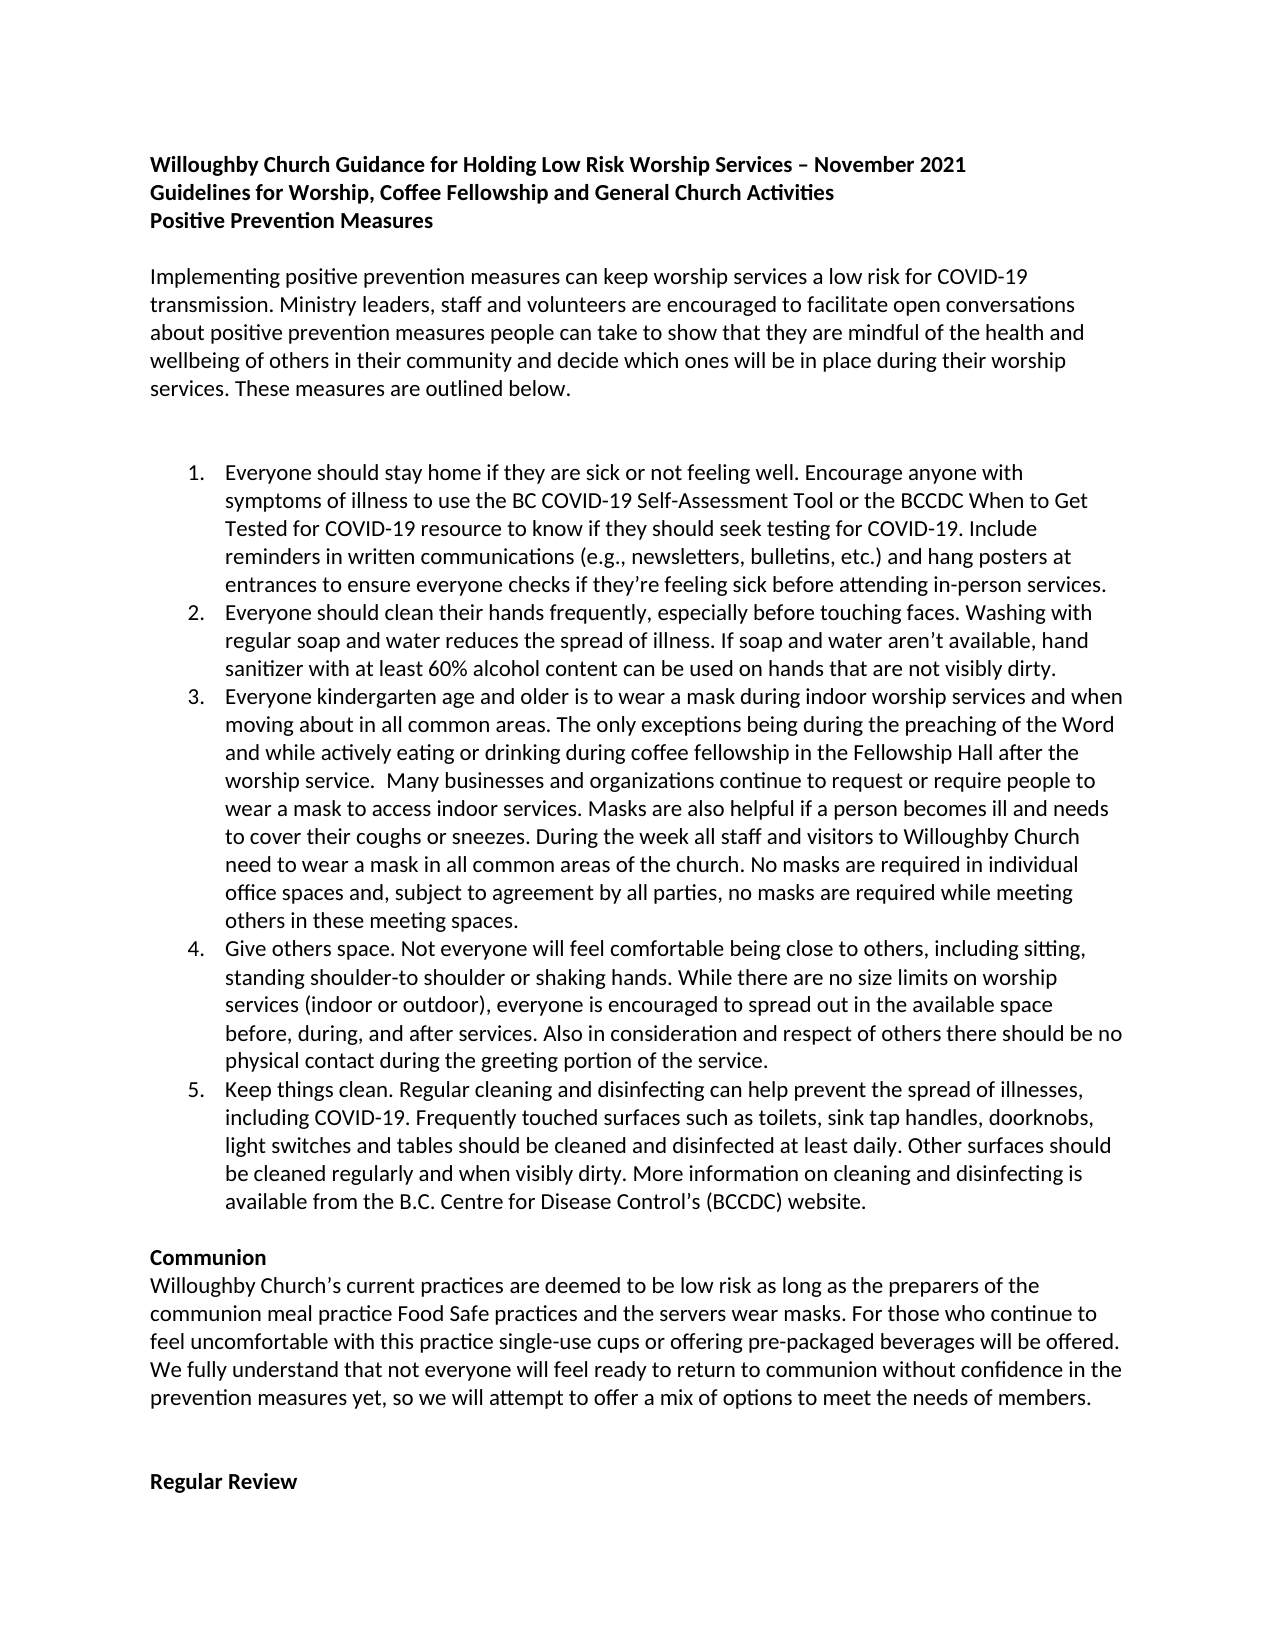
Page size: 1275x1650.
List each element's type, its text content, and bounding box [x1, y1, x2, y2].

list Everyone kindergarten age and older is to wear a mask during indoor worship services and when moving about in all common areas. The only exceptions being during the preaching of the Word and while actively eating or drinking during coffee fellowship in the Fellowship Hall after the worship service. Many businesses and organizations continue to request or require people to wear a mask to access indoor services. Masks are also helpful if a person becomes ill and needs to cover their coughs or sneezes. During the week all staff and visitors to Willoughby Church need to wear a mask in all common areas of the church. No masks are required in individual office spaces and, subject to agreement by all parties, no masks are required while meeting others in these meeting spaces. [187, 682, 1125, 934]
text Communion [150, 1243, 1125, 1271]
list Everyone should stay home if they are sick or not feeling well. Encourage anyone with symptoms of illness to use the BC COVID-19 Self-Assessment Tool or the BCCDC When to Get Tested for COVID-19 resource to know if they should seek testing for COVID-19. Include reminders in written communications (e.g., newsletters, bulletins, etc.) and hang posters at entrances to ensure everyone checks if they’re feeling sick before attending in-person services. [187, 458, 1125, 598]
text Regular Review [150, 1467, 1125, 1495]
list Give others space. Not everyone will feel comfortable being close to others, including sitting, standing shoulder-to shoulder or shaking hands. While there are no size limits on worship services (indoor or outdoor), everyone is encouraged to spread out in the available space before, during, and after services. Also in consideration and respect of others there should be no physical contact during the greeting portion of the service. [187, 934, 1125, 1075]
text Implementing positive prevention measures can keep worship services a low risk for COVID-19 transmission. Ministry leaders, staff and volunteers are encouraged to facilitate open conversations about positive prevention measures people can take to show that they are mindful of the health and wellbeing of others in their community and decide which ones will be in place during their worship services. These measures are outlined below. [150, 262, 1125, 402]
text Willoughby Church’s current practices are deemed to be low risk as long as the preparers of the communion meal practice Food Safe practices and the servers wear masks. For those who continue to feel uncomfortable with this practice single-use cups or offering pre-packaged beverages will be offered. We fully understand that not everyone will feel ready to return to communion without confidence in the prevention measures yet, so we will attempt to offer a mix of options to meet the needs of members. [150, 1271, 1125, 1411]
text Willoughby Church Guidance for Holding Low Risk Worship Services – November 2021 [150, 150, 1125, 178]
text Positive Prevention Measures [150, 206, 1125, 234]
text Guidelines for Worship, Coffee Fellowship and General Church Activities [150, 178, 1125, 206]
list Everyone should clean their hands frequently, especially before touching faces. Washing with regular soap and water reduces the spread of illness. If soap and water aren’t available, hand sanitizer with at least 60% alcohol content can be used on hands that are not visibly dirty. [187, 598, 1125, 682]
list Keep things clean. Regular cleaning and disinfecting can help prevent the spread of illnesses, including COVID-19. Frequently touched surfaces such as toilets, sink tap handles, doorknobs, light switches and tables should be cleaned and disinfected at least daily. Other surfaces should be cleaned regularly and when visibly dirty. More information on cleaning and disinfecting is available from the B.C. Centre for Disease Control’s (BCCDC) website. [187, 1075, 1125, 1215]
